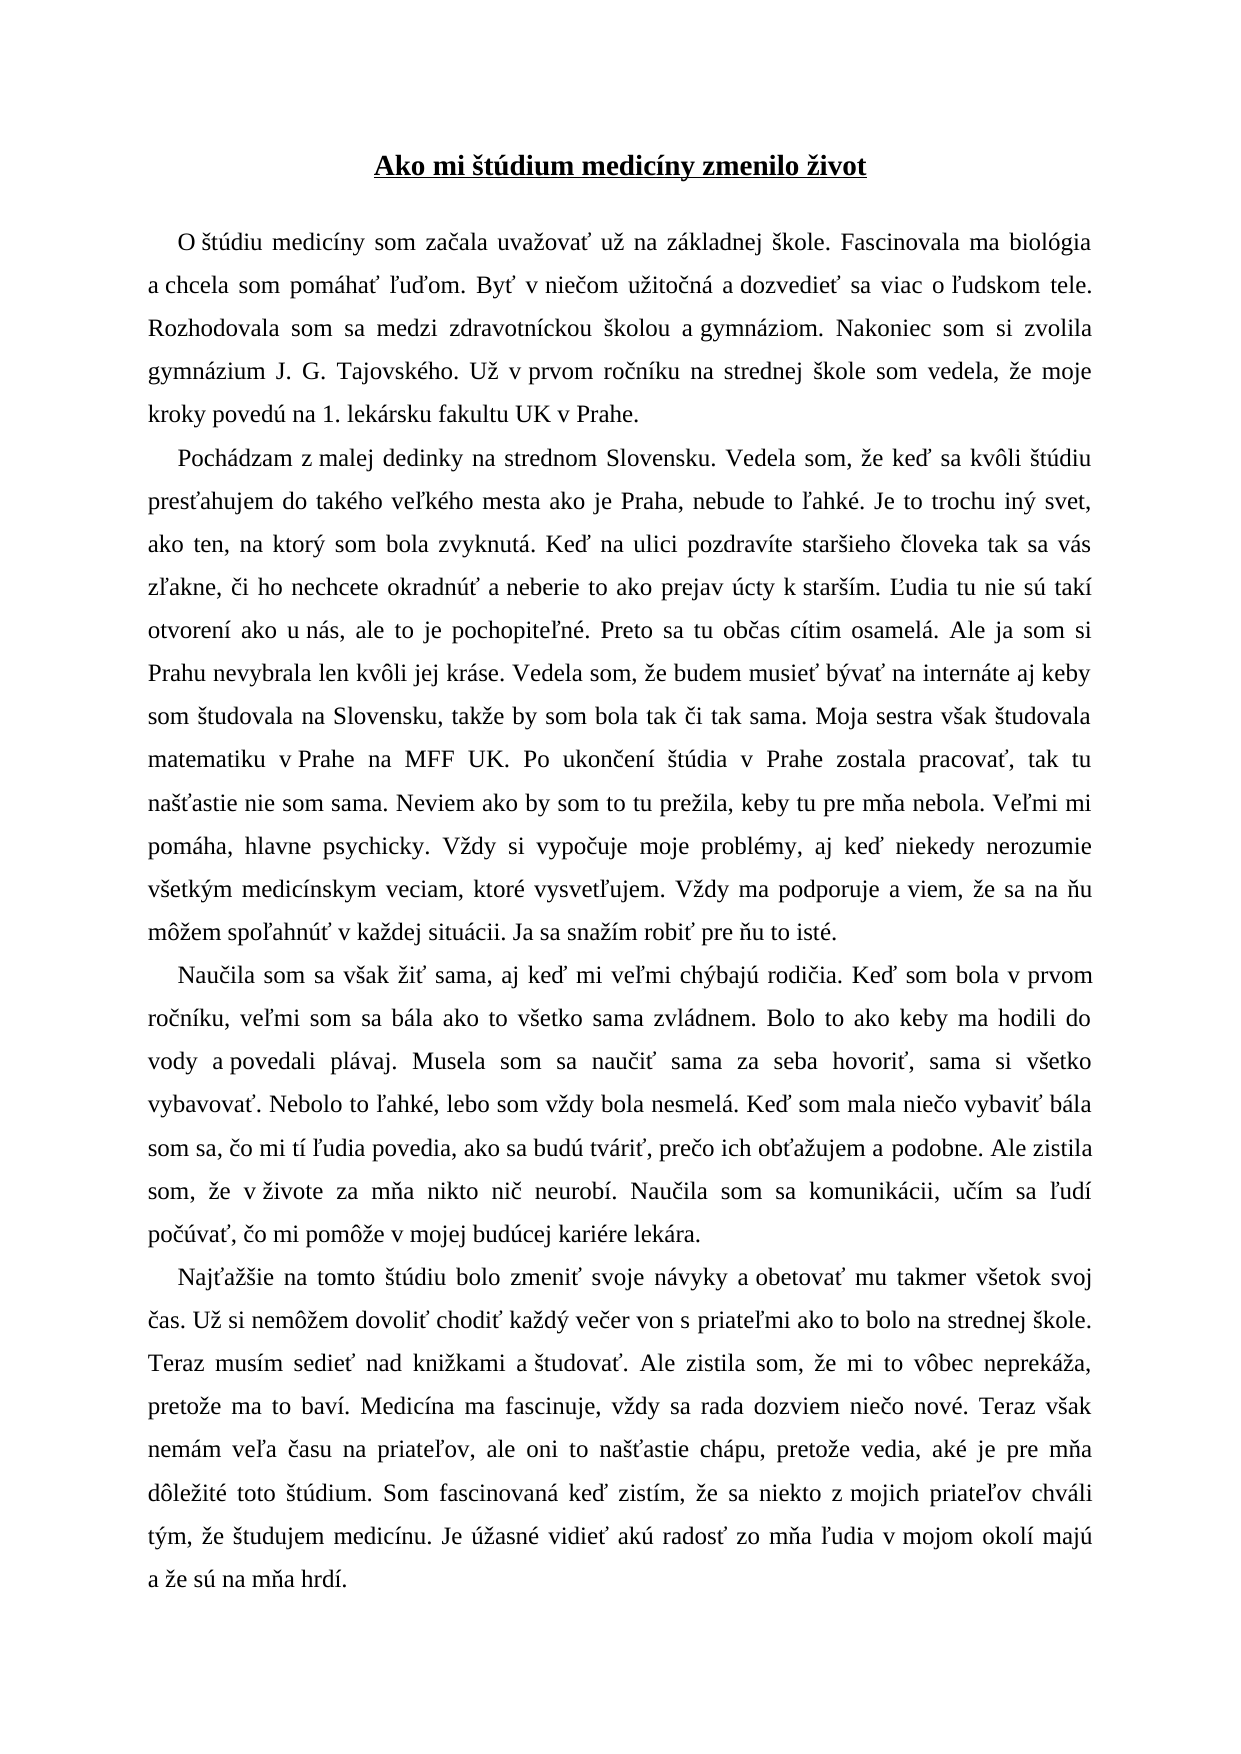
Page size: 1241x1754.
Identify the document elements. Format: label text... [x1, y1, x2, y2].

text Naučila som sa však žiť sama, aj keď mi veľmi chýbajú rodičia. Keď som bola v prvom ročníku, veľmi som sa bála ako to všetko sama zvládnem. Bolo to ako keby ma hodili do vody a povedali plávaj. Musela som sa naučiť sama za seba hovoriť, sama si všetko vybavovať. Nebolo to ľahké, lebo som vždy bola nesmelá. Keď som mala niečo vybaviť bála som sa, čo mi tí ľudia povedia, ako sa budú tváriť, prečo ich obťažujem a podobne. Ale zistila som, že v živote za mňa nikto nič neurobí. Naučila som sa komunikácii, učím sa ľudí počúvať, čo mi pomôže v mojej budúcej kariére lekára. [148, 960, 1093, 1248]
text O štúdiu medicíny som začala uvažovať už na základnej škole. Fascinovala ma biológia a chcela som pomáhať ľuďom. Byť v niečom užitočná a dozvedieť sa viac o ľudskom tele. Rozhodovala som sa medzi zdravotníckou školou a gymnáziom. Nakoniec som si zvolila gymnázium J. G. Tajovského. Už v prvom ročníku na strednej škole som vedela, že moje kroky povedú na 1. lekársku fakultu UK v Prahe. [148, 227, 1093, 428]
text Ako mi štúdium medicíny zmenilo život [148, 148, 1093, 181]
text Najťažšie na tomto štúdiu bolo zmeniť svoje návyky a obetovať mu takmer všetok svoj čas. Už si nemôžem dovoliť chodiť každý večer von s priateľmi ako to bolo na strednej škole. Teraz musím sedieť nad knižkami a študovať. Ale zistila som, že mi to vôbec neprekáža, pretože ma to baví. Medicína ma fascinuje, vždy sa rada dozviem niečo nové. Teraz však nemám veľa času na priateľov, ale oni to našťastie chápu, pretože vedia, aké je pre mňa dôležité toto štúdium. Som fascinovaná keď zistím, že sa niekto z mojich priateľov chváli tým, že študujem medicínu. Je úžasné vidieť akú radosť zo mňa ľudia v mojom okolí majú a že sú na mňa hrdí. [148, 1262, 1093, 1593]
text Pochádzam z malej dedinky na strednom Slovensku. Vedela som, že keď sa kvôli štúdiu presťahujem do takého veľkého mesta ako je Praha, nebude to ľahké. Je to trochu iný svet, ako ten, na ktorý som bola zvyknutá. Keď na ulici pozdravíte staršieho človeka tak sa vás zľakne, či ho nechcete okradnúť a neberie to ako prejav úcty k starším. Ľudia tu nie sú takí otvorení ako u nás, ale to je pochopiteľné. Preto sa tu občas cítim osamelá. Ale ja som si Prahu nevybrala len kvôli jej kráse. Vedela som, že budem musieť bývať na internáte aj keby som študovala na Slovensku, takže by som bola tak či tak sama. Moja sestra však študovala matematiku v Prahe na MFF UK. Po ukončení štúdia v Prahe zostala pracovať, tak tu našťastie nie som sama. Neviem ako by som to tu prežila, keby tu pre mňa nebola. Veľmi mi pomáha, hlavne psychicky. Vždy si vypočuje moje problémy, aj keď niekedy nerozumie všetkým medicínskym veciam, ktoré vysvetľujem. Vždy ma podporuje a viem, že sa na ňu môžem spoľahnúť v každej situácii. Ja sa snažím robiť pre ňu to isté. [148, 443, 1093, 946]
